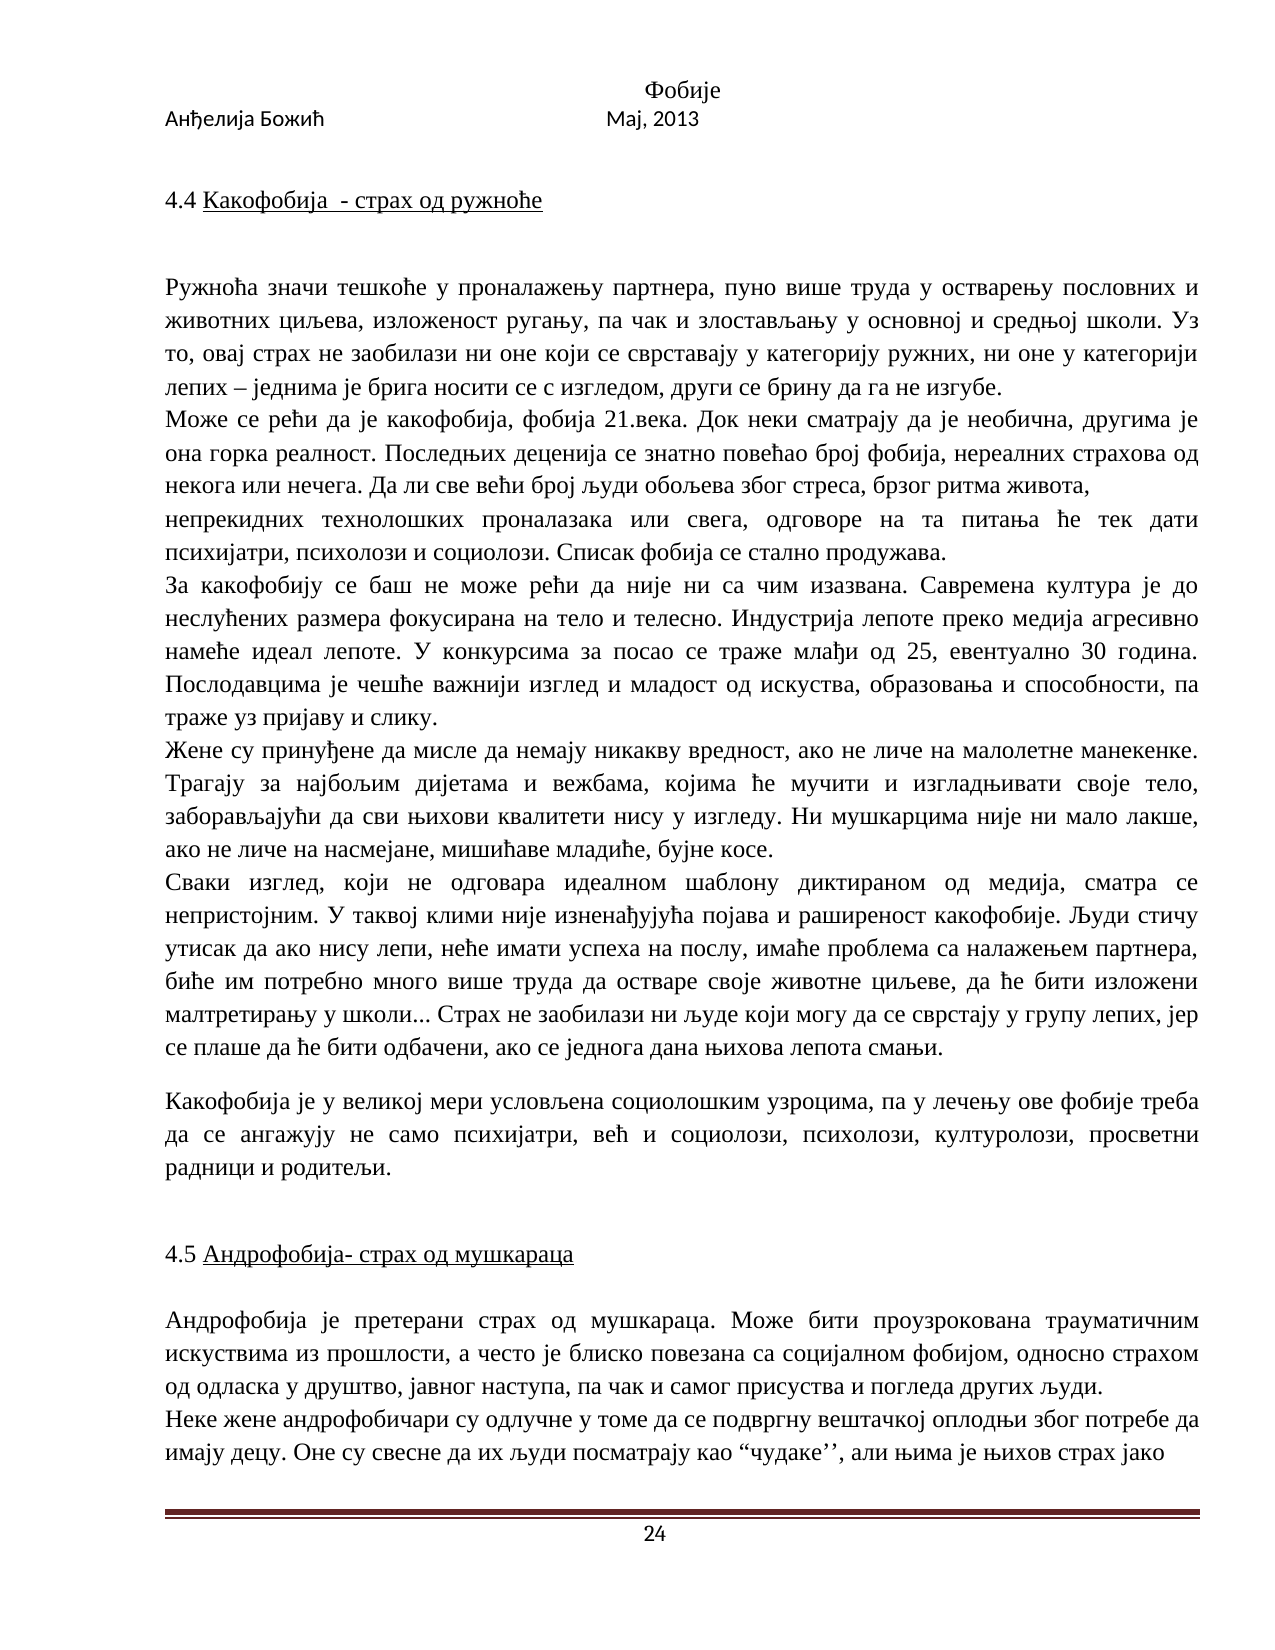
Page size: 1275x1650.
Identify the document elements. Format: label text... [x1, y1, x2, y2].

text Неке жене андрофобичари су одлучне у томе да се подвргну вештачкој оплодњи због потребе да имају децу. Оне су свесне да их људи посматрају као “чудаке’’, али њима је њихов страх јако [165, 1404, 1200, 1466]
text непрекидних технолошких проналазака или свега, одговоре на та питања ће тек дати психијатри, психолози и социолози. Списак фобија се стално продужава. [165, 504, 1200, 565]
text Може се рећи да је какофобија, фобија 21.века. Док неки сматрају да је необична, другима је она горка реалност. Последњих деценија се знатно повећао број фобија, нереалних страхова од некога или нечега. Да ли све већи број људи обољева због стреса, брзог ритма живота, [165, 404, 1200, 499]
text Андрофобија је претерани страх од мушкараца. Може бити проузрокована трауматичним искуствима из прошлости, а често је блиско повезана са социјалном фобијом, односно страхом од одласка у друштво, јавног наступа, па чак и самог присуства и погледа других људи. [165, 1305, 1200, 1399]
text Жене су принуђене да мисле да немају никакву вредност, ако не личе на малолетне манекенке. Трагају за најбољим дијетама и вежбама, којима ће мучити и изгладњивати своје тело, заборављајући да сви њихови квалитети нису у изгледу. Ни мушкарцима није ни мало лакше, ако не личе на насмејане, мишићаве младиће, бујне косе. [165, 735, 1200, 863]
text 4.5 Андрофобија- страх од мушкараца [165, 1239, 1200, 1267]
text Сваки изглед, који не одговара идеалном шаблону диктираном од медија, сматра се непристојним. У таквој клими није изненађујућа појава и раширеност какофобије. Људи стичу утисак да ако нису лепи, неће имати успеха на послу, имаће проблема са налажењем партнера, биће им потребно много више труда да остваре своје животне циљеве, да ће бити изложени малтретирању у школи... Страх не заобилази ни људе који могу да се сврстају у групу лепих, јер се плаше да ће бити одбачени, ако се једнога дана њихова лепота смањи. [165, 867, 1200, 1061]
text За какофобију се баш не може рећи да није ни са чим изазвана. Савремена култура је до неслућених размера фокусирана на тело и телесно. Индустрија лепоте преко медија агресивно намеће идеал лепоте. У конкурсима за посао се траже млађи од 25, евентуално 30 година. Послодавцима је чешће важнији изглед и младост од искуства, образовања и способности, па траже уз пријаву и слику. [165, 570, 1200, 731]
text Какофобија је у великој мери условљена социолошким узроцима, па у лечењу ове фобије треба да се ангажују не само психијатри, већ и социолози, психолози, културолози, просветни радници и родитељи. [165, 1086, 1200, 1181]
text Ружноћа значи тешкоће у проналажењу партнера, пуно више труда у остварењу пословних и животних циљева, изложеност ругању, па чак и злостављању у основној и средњој школи. Уз то, овај страх не заобилази ни оне који се сврставају у категорију ружних, ни оне у категорији лепих – једнима је брига носити се с изгледом, други се брину да га не изгубе. [165, 272, 1200, 400]
text 4.4 Какофобија - страх од ружноће [165, 186, 1200, 214]
